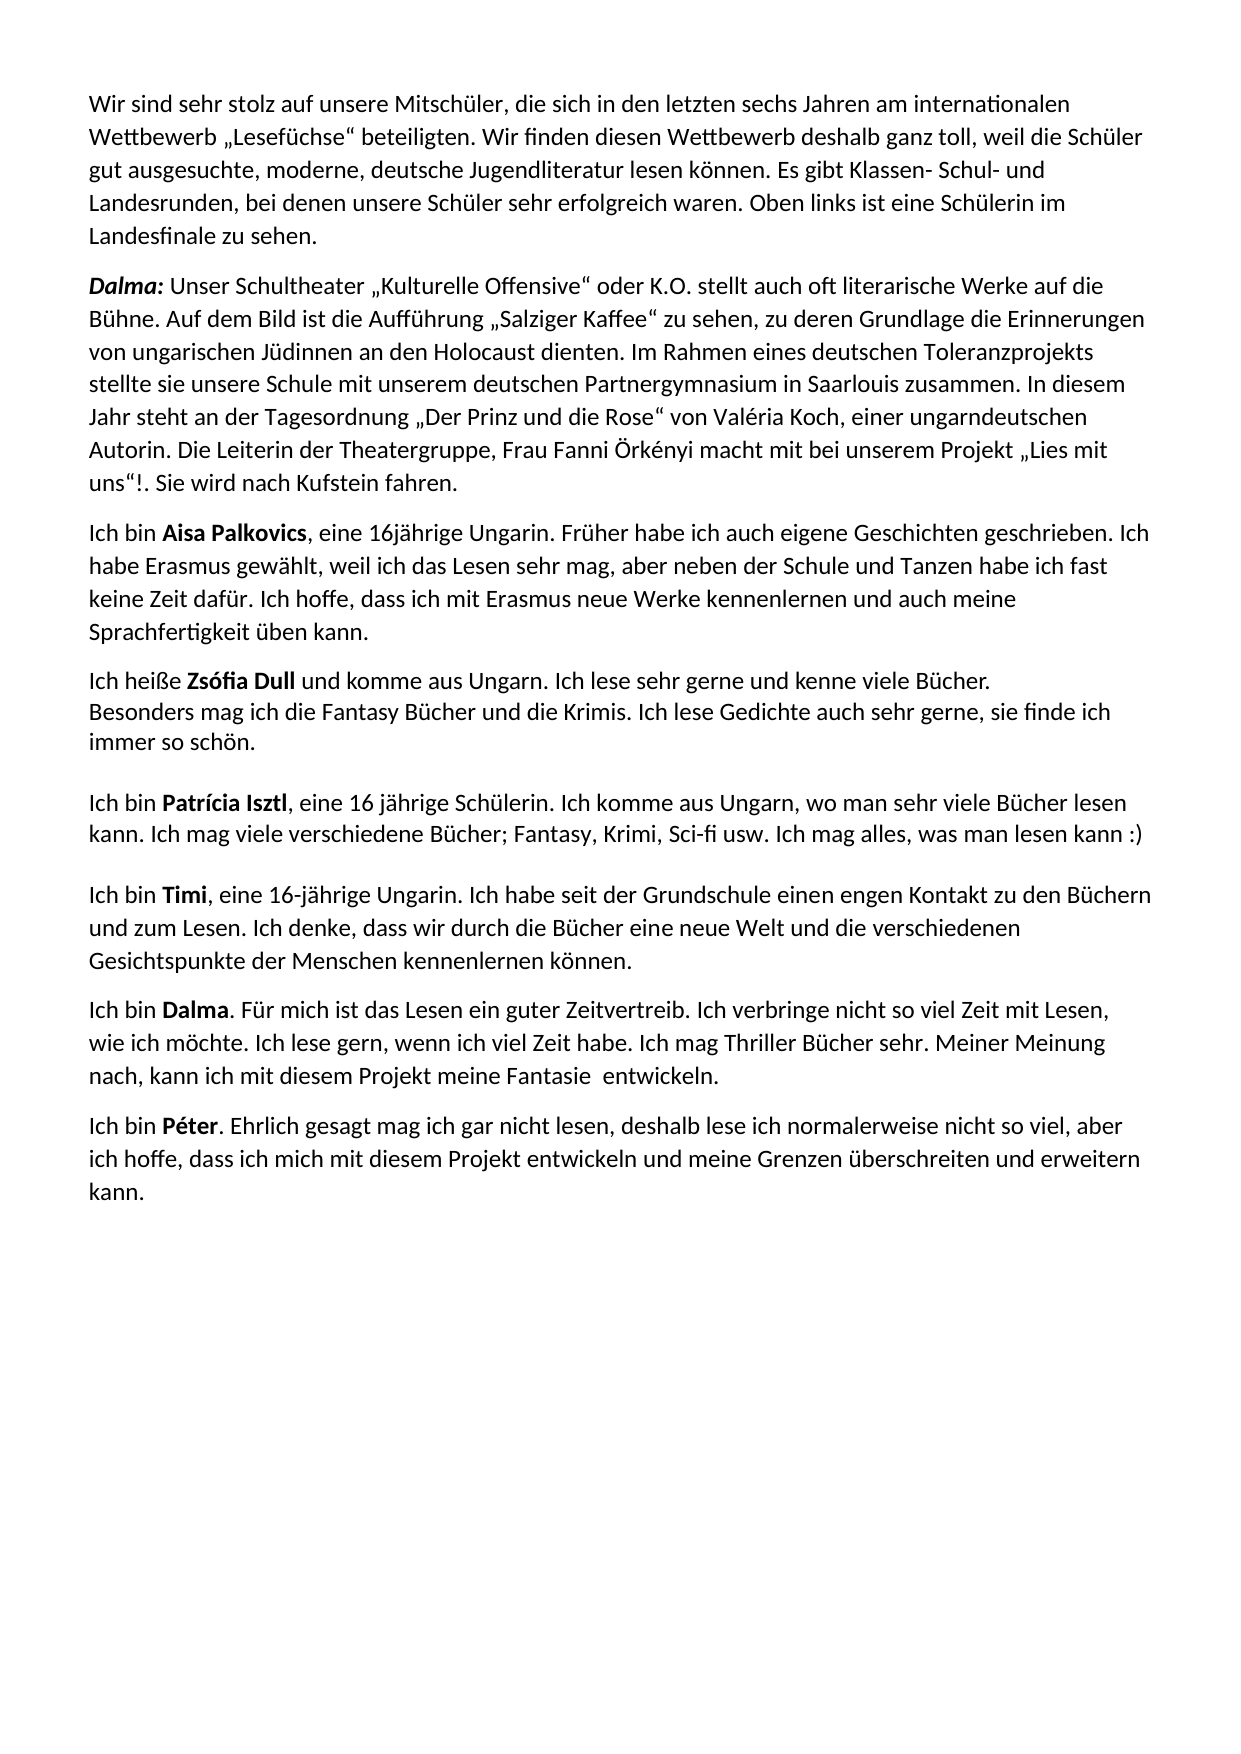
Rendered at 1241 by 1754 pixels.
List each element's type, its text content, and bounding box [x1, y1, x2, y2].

text Ich bin Péter. Ehrlich gesagt mag ich gar nicht lesen, deshalb lese ich normalerweise nicht so viel, aber ich hoffe, dass ich mich mit diesem Projekt entwickeln und meine Grenzen überschreiten und erweitern kann. [89, 1110, 1152, 1206]
text Ich bin Aisa Palkovics, eine 16jährige Ungarin. Früher habe ich auch eigene Geschichten geschrieben. Ich habe Erasmus gewählt, weil ich das Lesen sehr mag, aber neben der Schule und Tanzen habe ich fast keine Zeit dafür. Ich hoffe, dass ich mit Erasmus neue Werke kennenlernen und auch meine Sprachfertigkeit üben kann. [89, 517, 1152, 646]
text Dalma: Unser Schultheater „Kulturelle Offensive“ oder K.O. stellt auch oft literarische Werke auf die Bühne. Auf dem Bild ist die Aufführung „Salziger Kaffee“ zu sehen, zu deren Grundlage die Erinnerungen von ungarischen Jüdinnen an den Holocaust dienten. Im Rahmen eines deutschen Toleranzprojekts stellte sie unsere Schule mit unserem deutschen Partnergymnasium in Saarlouis zusammen. In diesem Jahr steht an der Tagesordnung „Der Prinz und die Rose“ von Valéria Koch, einer ungarndeutschen Autorin. Die Leiterin der Theatergruppe, Frau Fanni Örkényi macht mit bei unserem Projekt „Lies mit uns“!. Sie wird nach Kufstein fahren. [89, 270, 1152, 498]
text Ich heiße Zsófia Dull und komme aus Ungarn. Ich lese sehr gerne und kenne viele Bücher. [89, 665, 1152, 696]
text Ich bin Dalma. Für mich ist das Lesen ein guter Zeitvertreib. Ich verbringe nicht so viel Zeit mit Lesen, wie ich möchte. Ich lese gern, wenn ich viel Zeit habe. Ich mag Thriller Bücher sehr. Meiner Meinung nach, kann ich mit diesem Projekt meine Fantasie entwickeln. [89, 994, 1152, 1091]
text Ich bin Timi, eine 16-jährige Ungarin. Ich habe seit der Grundschule einen engen Kontakt zu den Büchern und zum Lesen. Ich denke, dass wir durch die Bücher eine neue Welt und die verschiedenen Gesichtspunkte der Menschen kennenlernen können. [89, 879, 1152, 975]
text Wir sind sehr stolz auf unsere Mitschüler, die sich in den letzten sechs Jahren am internationalen Wettbewerb „Lesefüchse“ beteiligten. Wir finden diesen Wettbewerb deshalb ganz toll, weil die Schüler gut ausgesuchte, moderne, deutsche Jugendliteratur lesen können. Es gibt Klassen- Schul- und Landesrunden, bei denen unsere Schüler sehr erfolgreich waren. Oben links ist eine Schülerin im Landesfinale zu sehen. [89, 89, 1152, 251]
text Ich bin Patrícia Isztl, eine 16 jährige Schülerin. Ich komme aus Ungarn, wo man sehr viele Bücher lesen kann. Ich mag viele verschiedene Bücher; Fantasy, Krimi, Sci-fi usw. Ich mag alles, was man lesen kann :) [89, 787, 1152, 848]
text Besonders mag ich die Fantasy Bücher und die Krimis. Ich lese Gedichte auch sehr gerne, sie finde ich immer so schön. [89, 696, 1152, 757]
